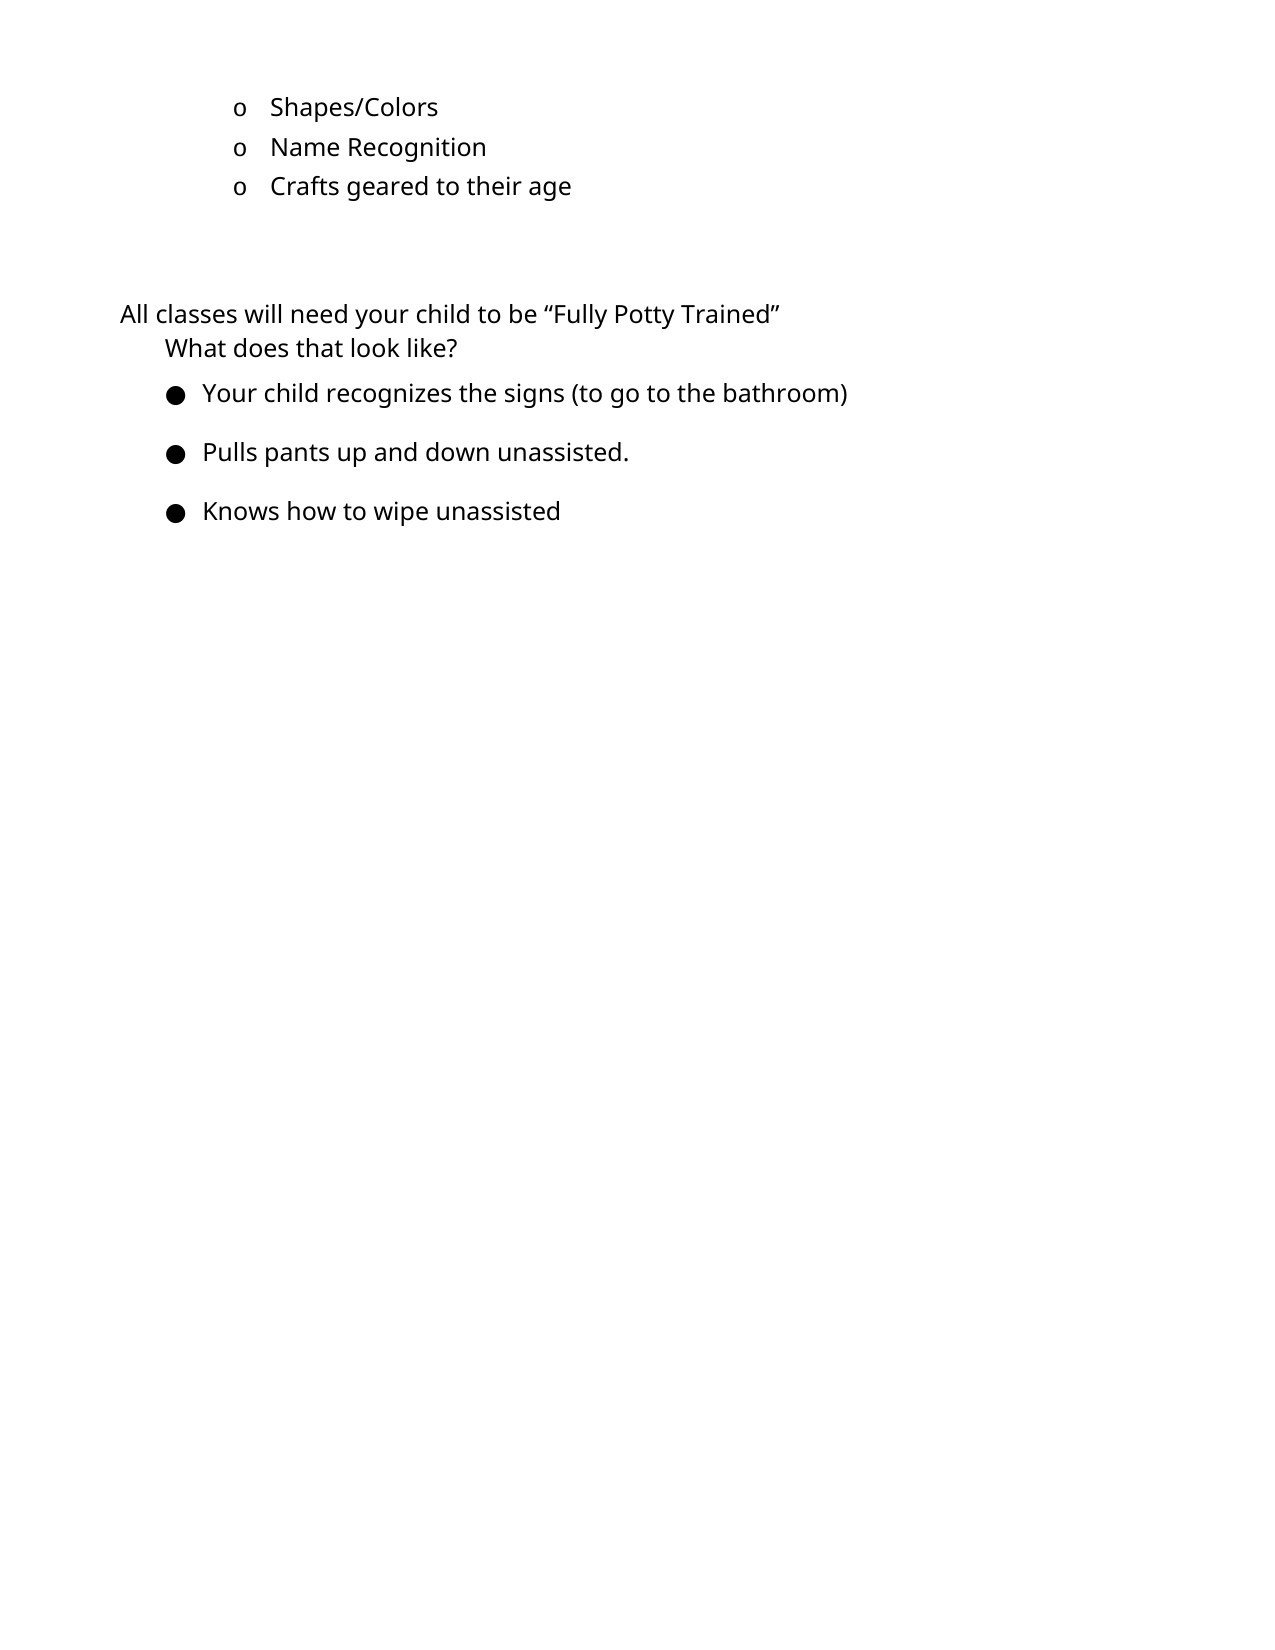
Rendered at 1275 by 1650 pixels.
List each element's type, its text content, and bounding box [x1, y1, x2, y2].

list Shapes/Colors [232, 90, 1155, 124]
list Knows how to wipe unassisted [164, 483, 1155, 534]
text What does that look like? [164, 331, 1155, 365]
text All classes will need your child to be “Fully Potty Trained” [120, 297, 1155, 331]
list Name Recognition [232, 129, 1155, 164]
list Your child recognizes the signs (to go to the bathroom) [164, 365, 1155, 416]
list Pulls pants up and down unassisted. [164, 424, 1155, 475]
list Crafts geared to their age [232, 169, 1155, 203]
